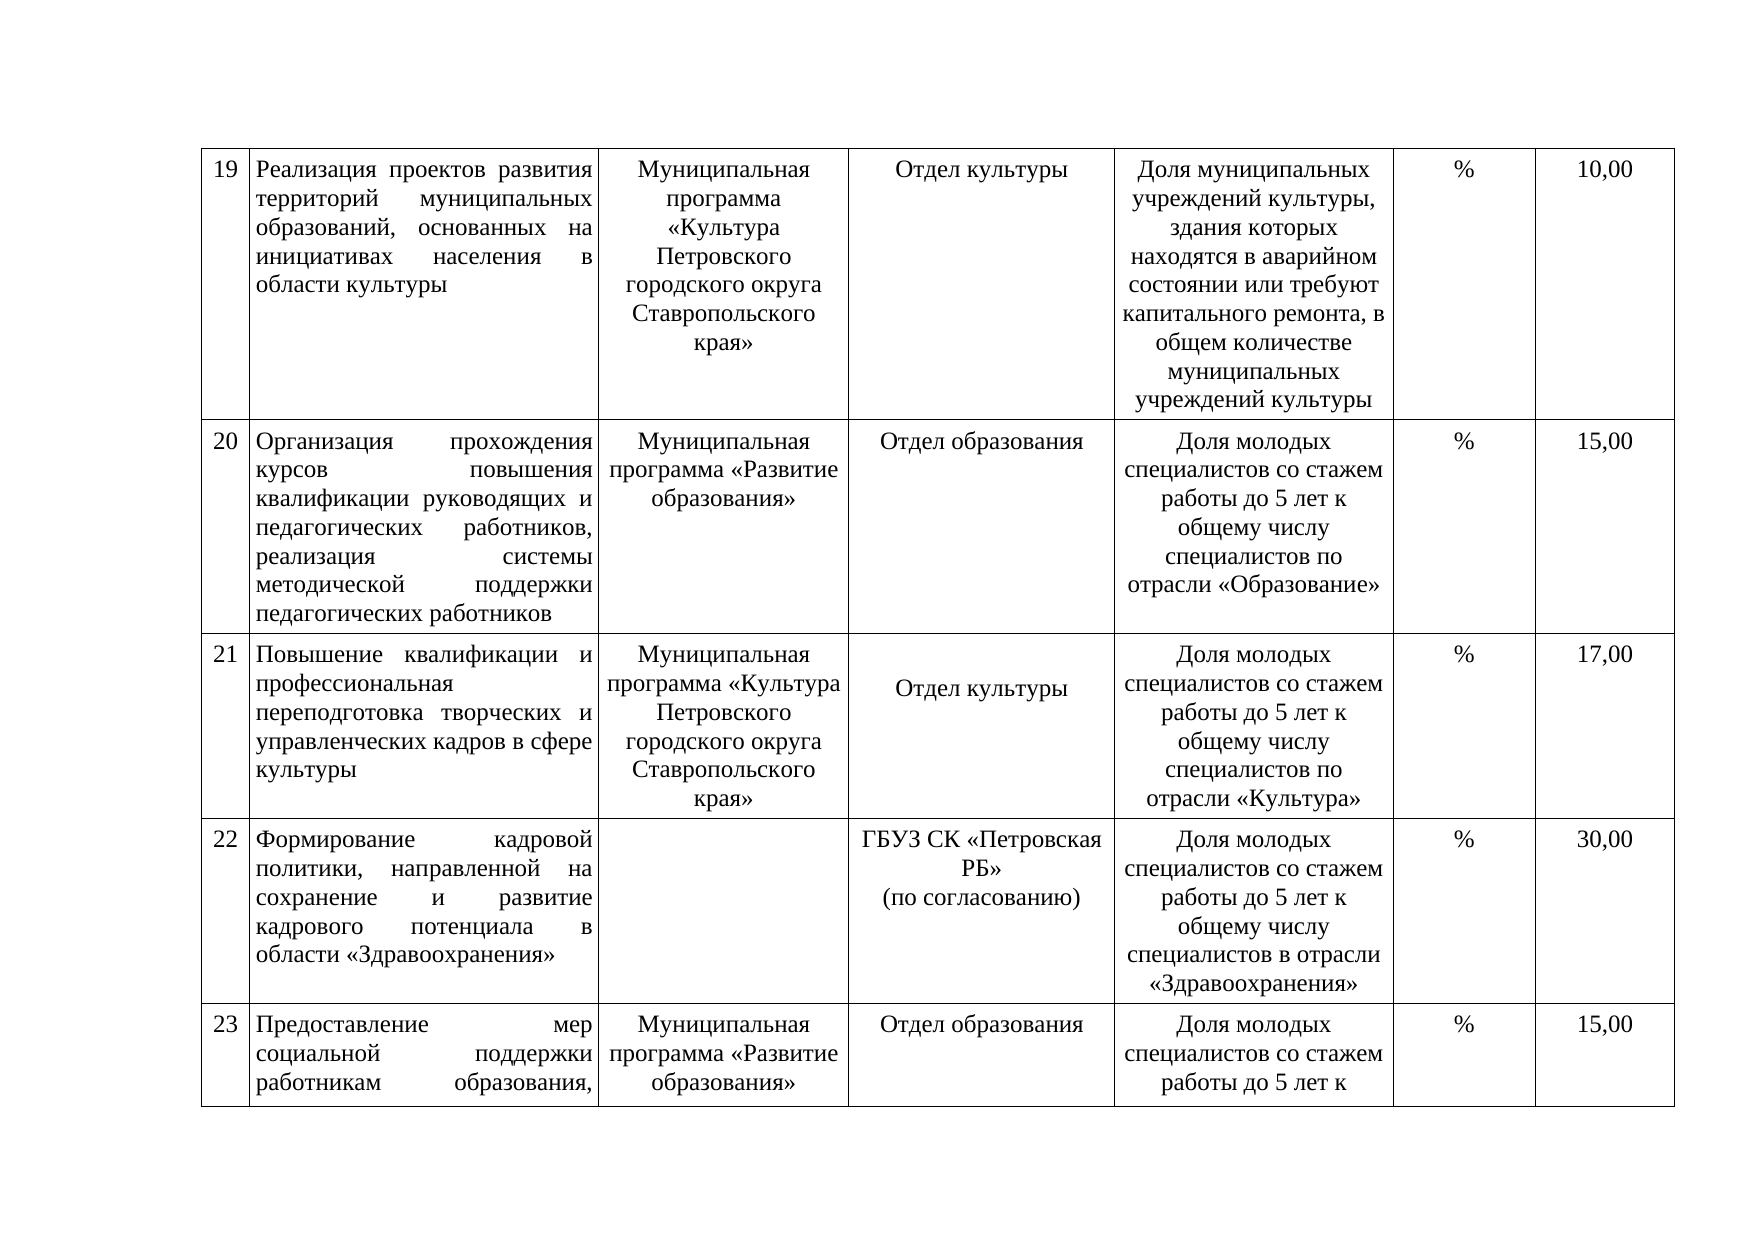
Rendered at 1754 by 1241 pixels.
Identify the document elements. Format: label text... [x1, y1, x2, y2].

table_cell % [1394, 1004, 1535, 1106]
table_cell Муниципальная программа «Культура Петровского городского округа Ставропольского края» [599, 149, 848, 419]
table_cell Отдел культуры [849, 149, 1114, 419]
table_cell 15,00 [1536, 1004, 1674, 1106]
table_cell Отдел образования [849, 420, 1114, 633]
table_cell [1115, 1004, 1393, 1106]
table_cell 19 [202, 149, 249, 419]
table_cell Повышение квалификации и профессиональная переподготовка творческих и управленческих кадров в сфере культуры [250, 634, 598, 818]
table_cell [599, 1004, 848, 1106]
table_cell Доля молодых специалистов со стажем работы до 5 лет к общему числу специалистов в отрасли «Здравоохранения» [1115, 819, 1393, 1003]
table_cell Реализация проектов развития территорий муниципальных образований, основанных на инициативах населения в области культуры [250, 149, 598, 419]
table_cell 21 [202, 634, 249, 818]
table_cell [250, 1004, 598, 1106]
table_cell 22 [202, 819, 249, 1003]
table_cell [599, 819, 848, 1003]
table_cell 20 [202, 420, 249, 633]
table_cell Формирование кадровой политики, направленной на сохранение и развитие кадрового потенциала в области «Здравоохранения» [250, 819, 598, 1003]
table_cell Муниципальная программа «Культура Петровского городского округа Ставропольского края» [599, 634, 848, 818]
table_cell Доля молодых специалистов со стажем работы до 5 лет к общему числу специалистов по отрасли «Образование» [1115, 420, 1393, 633]
table_cell Организация прохождения курсов повышения квалификации руководящих и педагогических работников, реализация системы методической поддержки педагогических работников [250, 420, 598, 633]
table_cell Муниципальная программа «Развитие образования» [599, 420, 848, 633]
table_cell 10,00 [1536, 149, 1674, 419]
table_cell 23 [202, 1004, 249, 1106]
table_cell 17,00 [1536, 634, 1674, 818]
table_cell Доля молодых специалистов со стажем работы до 5 лет к общему числу специалистов по отрасли «Культура» [1115, 634, 1393, 818]
table_cell 30,00 [1536, 819, 1674, 1003]
table_cell 15,00 [1536, 420, 1674, 633]
table_cell % [1394, 149, 1535, 419]
table_cell % [1394, 819, 1535, 1003]
table_cell Отдел образования [849, 1004, 1114, 1106]
table_cell ГБУЗ СК «Петровская РБ» (по согласованию) [849, 819, 1114, 1003]
table_cell Отдел культуры [849, 634, 1114, 818]
table_cell % [1394, 420, 1535, 633]
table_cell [1115, 149, 1393, 419]
table_cell % [1394, 634, 1535, 818]
